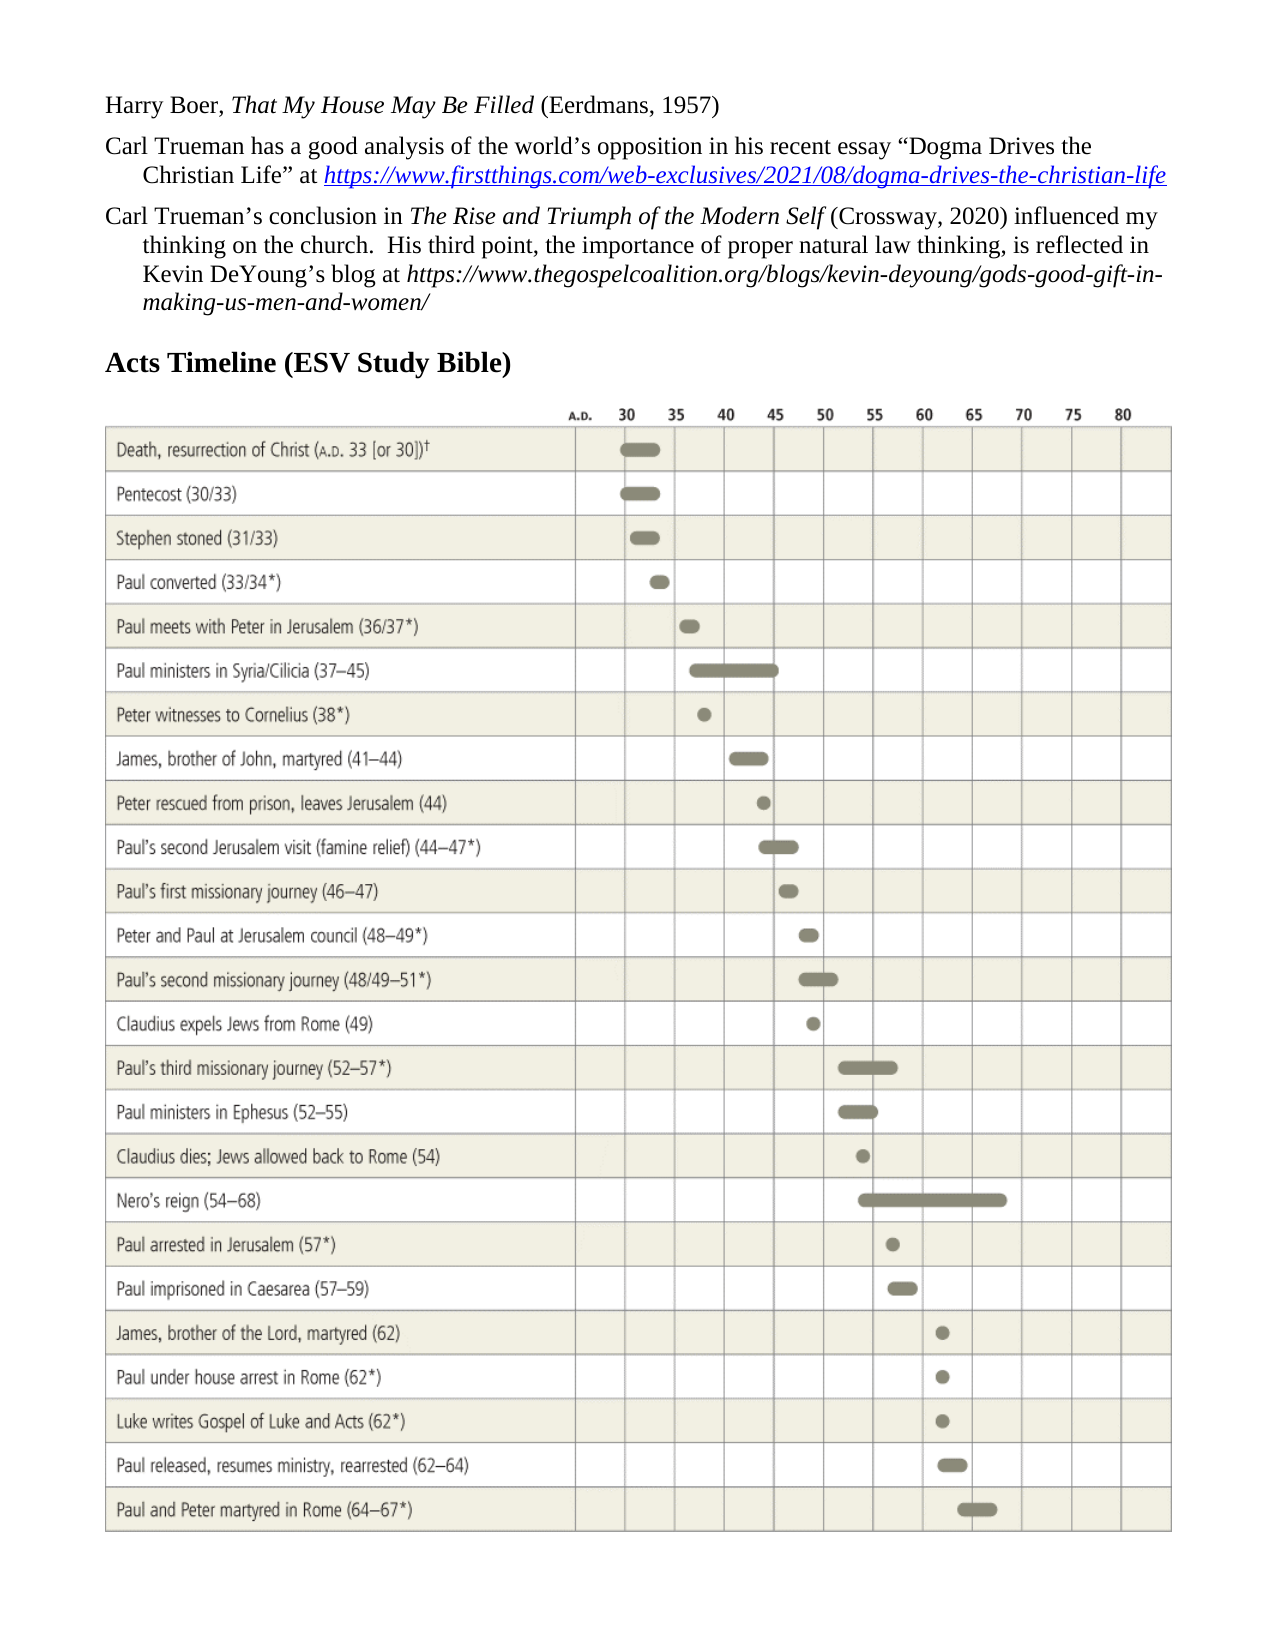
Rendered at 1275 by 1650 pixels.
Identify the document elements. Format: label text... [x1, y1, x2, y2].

subtitle Acts Timeline (ESV Study Bible) [105, 345, 1172, 379]
picture [105, 408, 1172, 1532]
text Harry Boer, That My House May Be Filled (Eerdmans, 1957) [105, 90, 1172, 119]
text Carl Trueman has a good analysis of the world’s opposition in his recent essay “Dogma Drives the Christian Life” at https://www.firstthings.com/web-exclusives/2021/08/dogma-drives-the-christian-life [105, 131, 1172, 189]
text Carl Trueman’s conclusion in The Rise and Triumph of the Modern Self (Crossway, 2020) influenced my thinking on the church. His third point, the importance of proper natural law thinking, is reflected in Kevin DeYoung’s blog at https://www.thegospelcoalition.org/blogs/kevin-deyoung/gods-good-gift-in-making-us-men-and-women/ [105, 201, 1172, 316]
